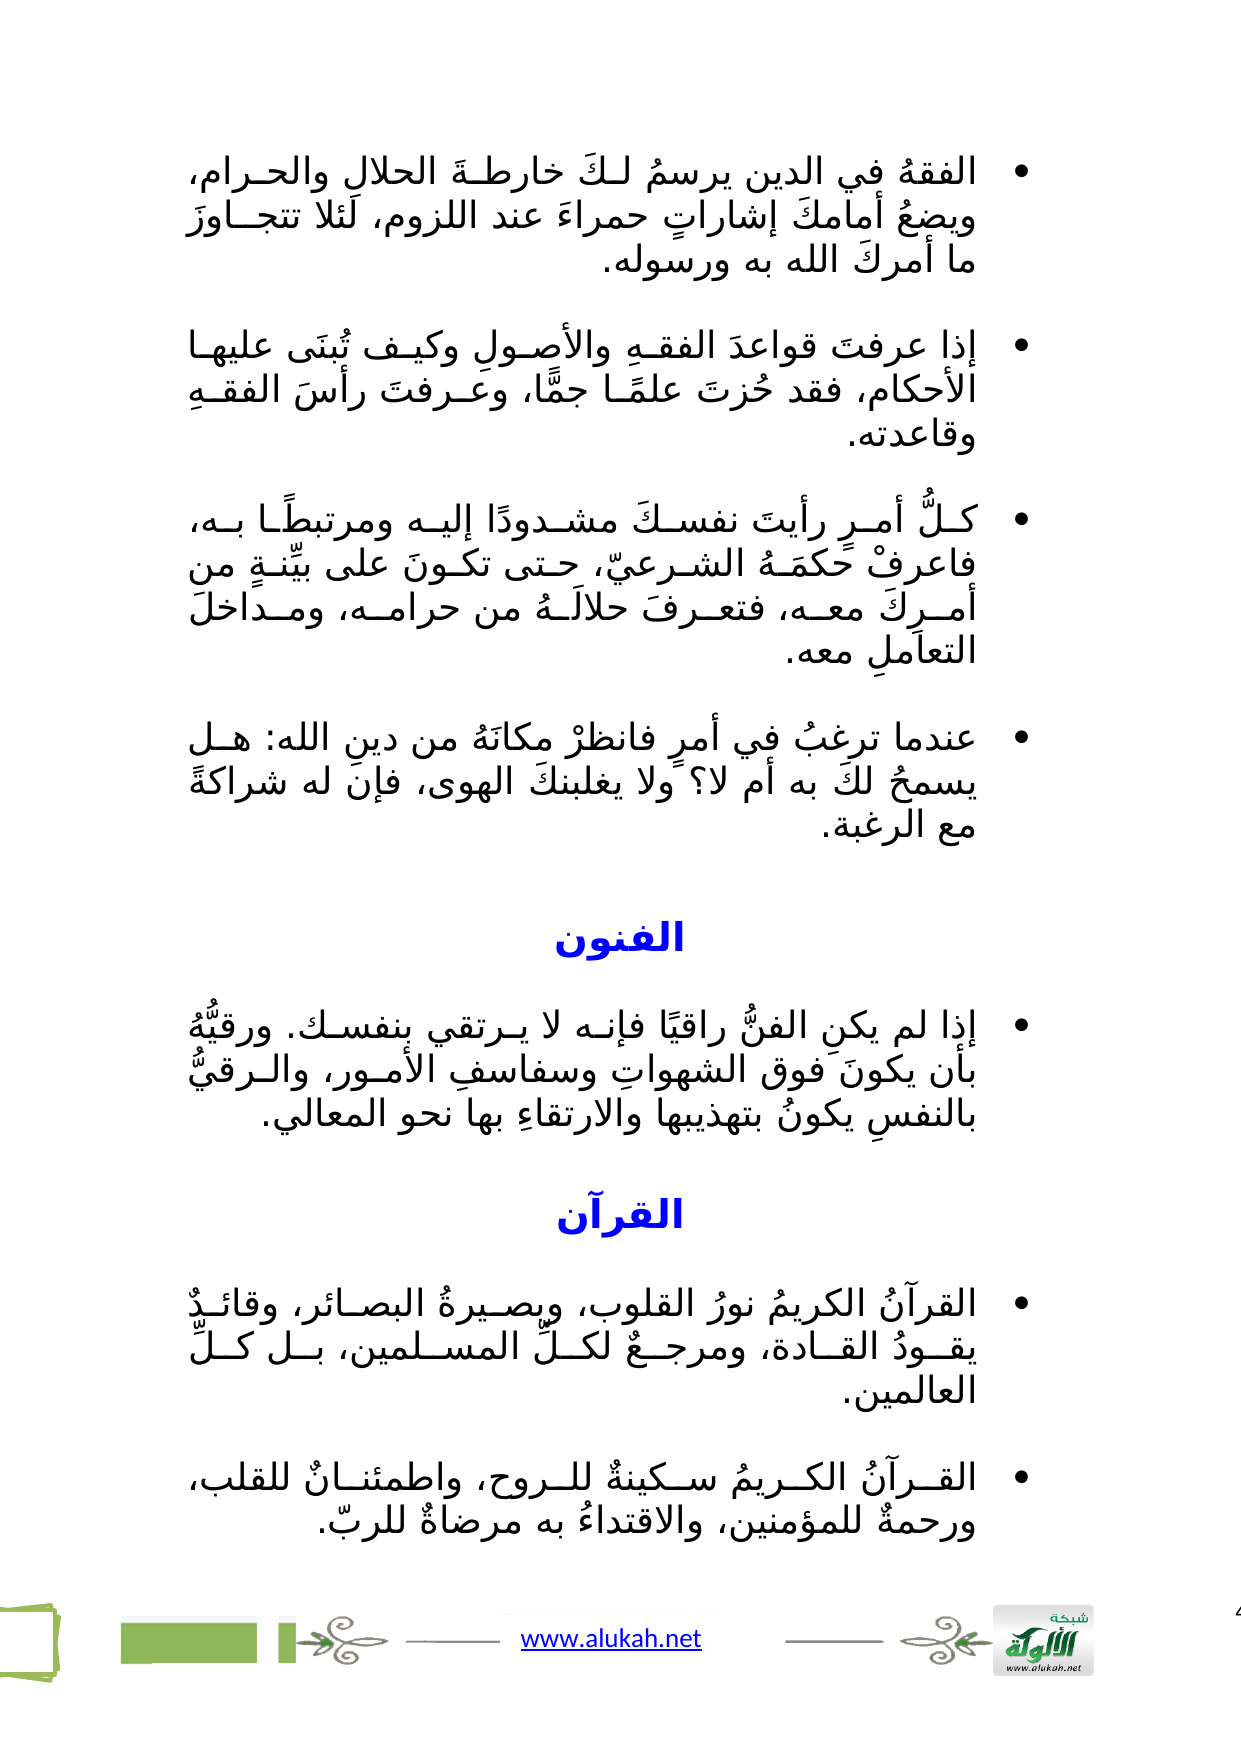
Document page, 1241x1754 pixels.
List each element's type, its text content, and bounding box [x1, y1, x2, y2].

list عندما ترغبُ في أمرٍ فانظرْ مكانَهُ من دينِ الله: هل يسمحُ لكَ به أم لا؟ ولا يغلبنكَ الهوى، فإن له شراكةً مع الرغبة. [187, 716, 1015, 847]
list إذا عرفتَ قواعدَ الفقهِ والأصولِ وكيف تُبنَى عليها الأحكام، فقد حُزتَ علمًا جمًّا، وعرفتَ رأسَ الفقهِ وقاعدته. [187, 324, 1015, 455]
list القرآنُ الكريمُ سكينةٌ للروح، واطمئنانٌ للقلب، ورحمةٌ للمؤمنين، والاقتداءُ به مرضاةٌ للربّ. [187, 1455, 1015, 1543]
list الفقهُ في الدين يرسمُ لكَ خارطةَ الحلالِ والحرام، ويضعُ أمامكَ إشاراتٍ حمراءَ عند اللزوم، لئلا تتجاوزَ ما أمركَ الله به ورسوله. [187, 150, 1015, 281]
list إذا لم يكنِ الفنُّ راقيًا فإنه لا يرتقي بنفسك. ورقيُّهُ بأن يكونَ فوق الشهواتِ وسفاسفِ الأمور، والرقيُّ بالنفسِ يكونُ بتهذيبها والارتقاءِ بها نحو المعالي. [187, 1004, 1015, 1135]
picture [119, 1601, 1095, 1683]
subtitle القرآن [187, 1192, 1053, 1238]
subtitle الفنون [187, 915, 1053, 961]
list القرآنُ الكريمُ نورُ القلوب، وبصيرةُ البصائر، وقائدٌ يقودُ القادة، ومرجعٌ لكلِّ المسلمين، بل كلِّ العالمين. [187, 1281, 1015, 1412]
list كلُّ أمرٍ رأيتَ نفسكَ مشدودًا إليه ومرتبطًا به، فاعرفْ حكمَهُ الشرعيّ، حتى تكونَ على بيِّنةٍ من أمرِكَ معه، فتعرفَ حلالَهُ من حرامه، ومداخلَ التعاملِ معه. [187, 498, 1015, 673]
